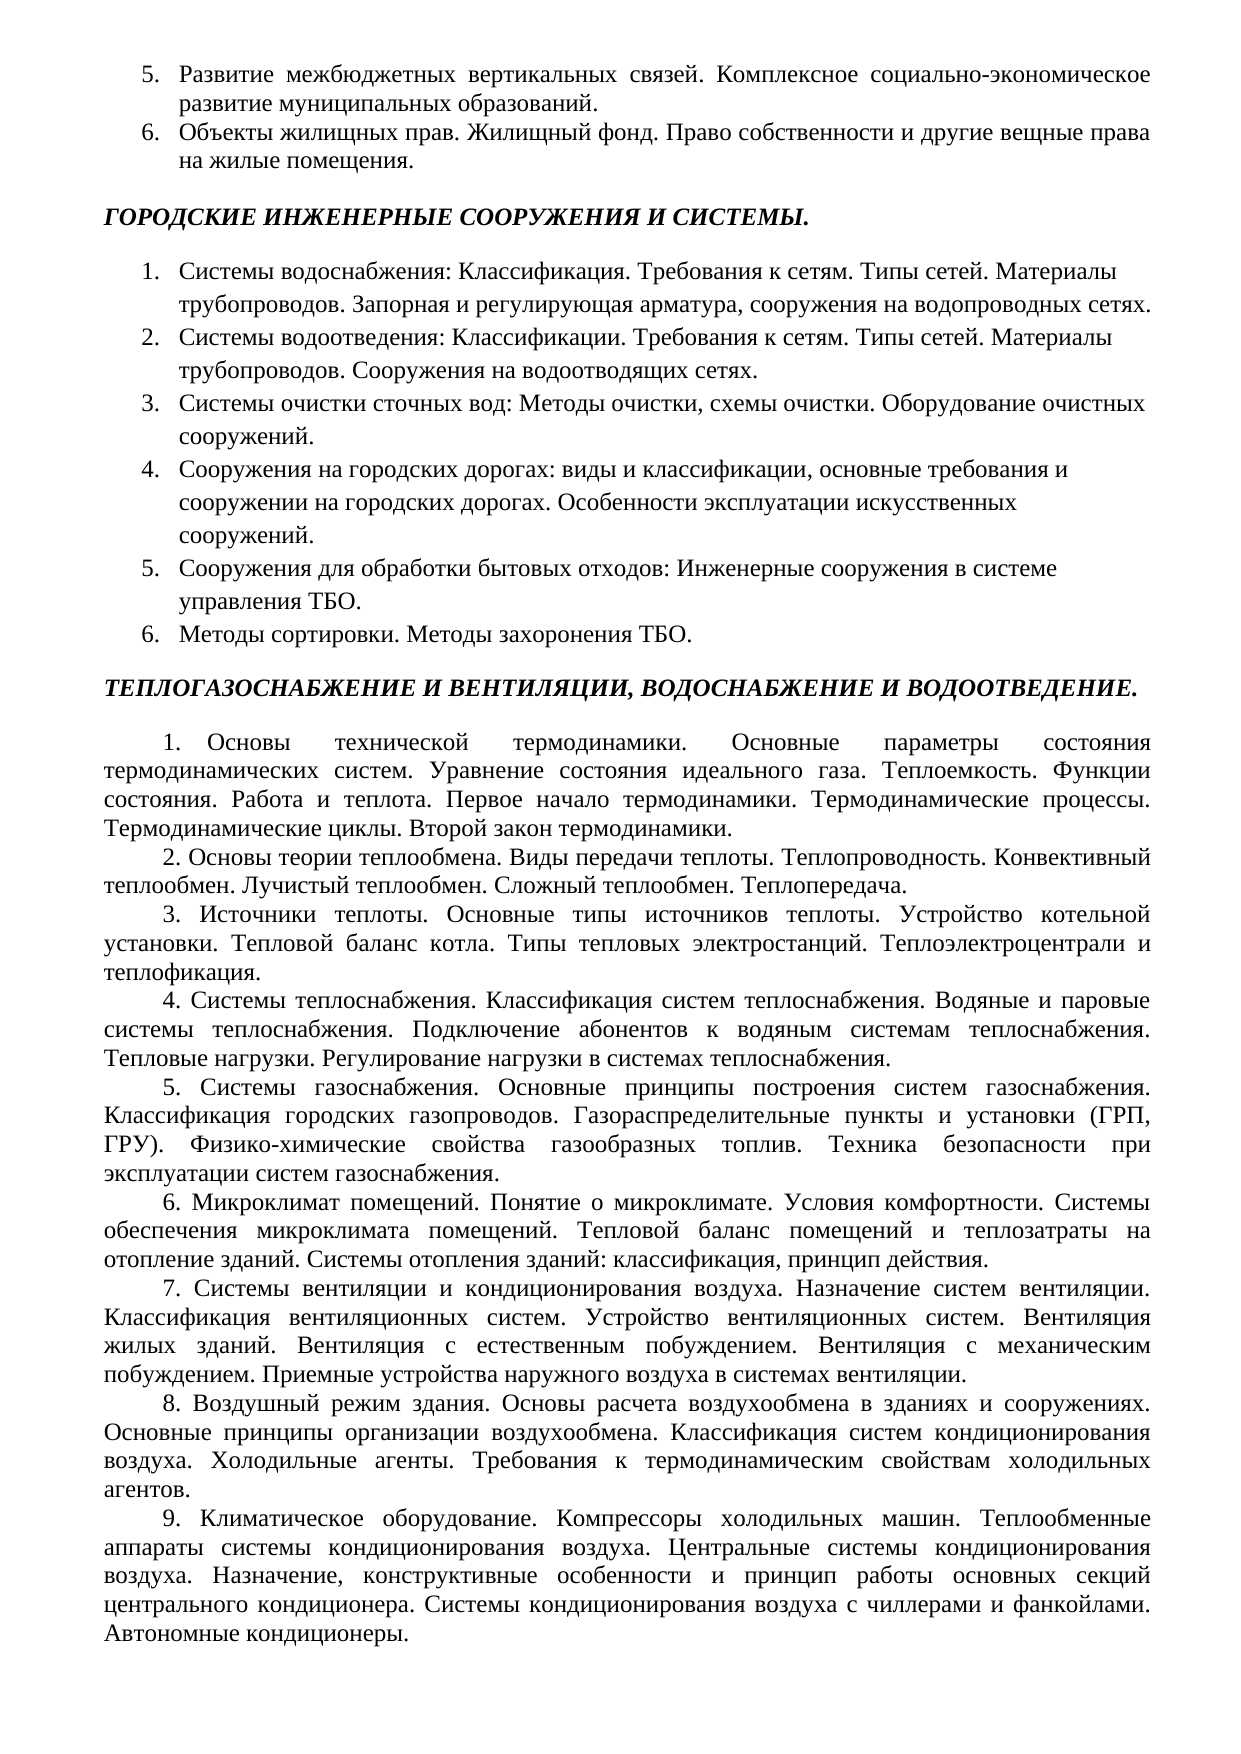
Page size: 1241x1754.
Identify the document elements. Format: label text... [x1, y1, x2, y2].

list Объекты жилищных прав. Жилищный фонд. Право собственности и другие вещные права на жилые помещения. [141, 117, 1152, 174]
text 4. Системы теплоснабжения. Классификация систем теплоснабжения. Водяные и паровые системы теплоснабжения. Подключение абонентов к водяным системам теплоснабжения. Тепловые нагрузки. Регулирование нагрузки в системах теплоснабжения. [103, 986, 1152, 1072]
text 6. Микроклимат помещений. Понятие о микроклимате. Условия комфортности. Системы обеспечения микроклимата помещений. Тепловой баланс помещений и теплозатраты на отопление зданий. Системы отопления зданий: классификация, принцип действия. [103, 1187, 1152, 1273]
text 8. Воздушный режим здания. Основы расчета воздухообмена в зданиях и сооружениях. Основные принципы организации воздухообмена. Классификация систем кондиционирования воздуха. Холодильные агенты. Требования к термодинамическим свойствам холодильных агентов. [103, 1388, 1152, 1503]
text 2. Основы теории теплообмена. Виды передачи теплоты. Теплопроводность. Конвективный теплообмен. Лучистый теплообмен. Сложный теплообмен. Теплопередача. [103, 842, 1152, 899]
list Сооружения для обработки бытовых отходов: Инженерные сооружения в системе управления ТБО. [141, 553, 1152, 615]
list Сооружения на городских дорогах: виды и классификации, основные требования и сооружении на городских дорогах. Особенности эксплуатации искусственных сооружений. [141, 454, 1152, 549]
list Методы сортировки. Методы захоронения ТБО. [141, 619, 1152, 648]
text 7. Системы вентиляции и кондиционирования воздуха. Назначение систем вентиляции. Классификация вентиляционных систем. Устройство вентиляционных систем. Вентиляция жилых зданий. Вентиляция с естественным побуждением. Вентиляция с механическим побуждением. Приемные устройства наружного воздуха в системах вентиляции. [103, 1273, 1152, 1388]
text 9. Климатическое оборудование. Компрессоры холодильных машин. Теплообменные аппараты системы кондиционирования воздуха. Центральные системы кондиционирования воздуха. Назначение, конструктивные особенности и принцип работы основных секций центрального кондиционера. Системы кондиционирования воздуха с чиллерами и фанкойлами. Автономные кондиционеры. [103, 1503, 1152, 1647]
list Системы очистки сточных вод: Методы очистки, схемы очистки. Оборудование очистных сооружений. [141, 388, 1152, 450]
list Развитие межбюджетных вертикальных связей. Комплексное социально-экономическое развитие муниципальных образований. [141, 59, 1152, 117]
text 3. Источники теплоты. Основные типы источников теплоты. Устройство котельной установки. Тепловой баланс котла. Типы тепловых электростанций. Теплоэлектроцентрали и теплофикация. [103, 899, 1152, 986]
text ТЕПЛОГАЗОСНАБЖЕНИЕ И ВЕНТИЛЯЦИИ, ВОДОСНАБЖЕНИЕ И ВОДООТВЕДЕНИЕ. [103, 673, 1152, 702]
text 5. Системы газоснабжения. Основные принципы построения систем газоснабжения. Классификация городских газопроводов. Газораспределительные пункты и установки (ГРП, ГРУ). Физико-химические свойства газообразных топлив. Техника безопасности при эксплуатации систем газоснабжения. [103, 1072, 1152, 1187]
list Основы технической термодинамики. Основные параметры состояния термодинамических систем. Уравнение состояния идеального газа. Теплоемкость. Функции состояния. Работа и теплота. Первое начало термодинамики. Термодинамические процессы. Термодинамические циклы. Второй закон термодинамики. [103, 727, 1152, 842]
list Системы водоотведения: Классификации. Требования к сетям. Типы сетей. Материалы трубопроводов. Сооружения на водоотводящих сетях. [141, 322, 1152, 384]
text ГОРОДСКИЕ ИНЖЕНЕРНЫЕ СООРУЖЕНИЯ И СИСТЕМЫ. [103, 202, 1152, 231]
list Системы водоснабжения: Классификация. Требования к сетям. Типы сетей. Материалы трубопроводов. Запорная и регулирующая арматура, сооружения на водопроводных сетях. [141, 256, 1152, 318]
